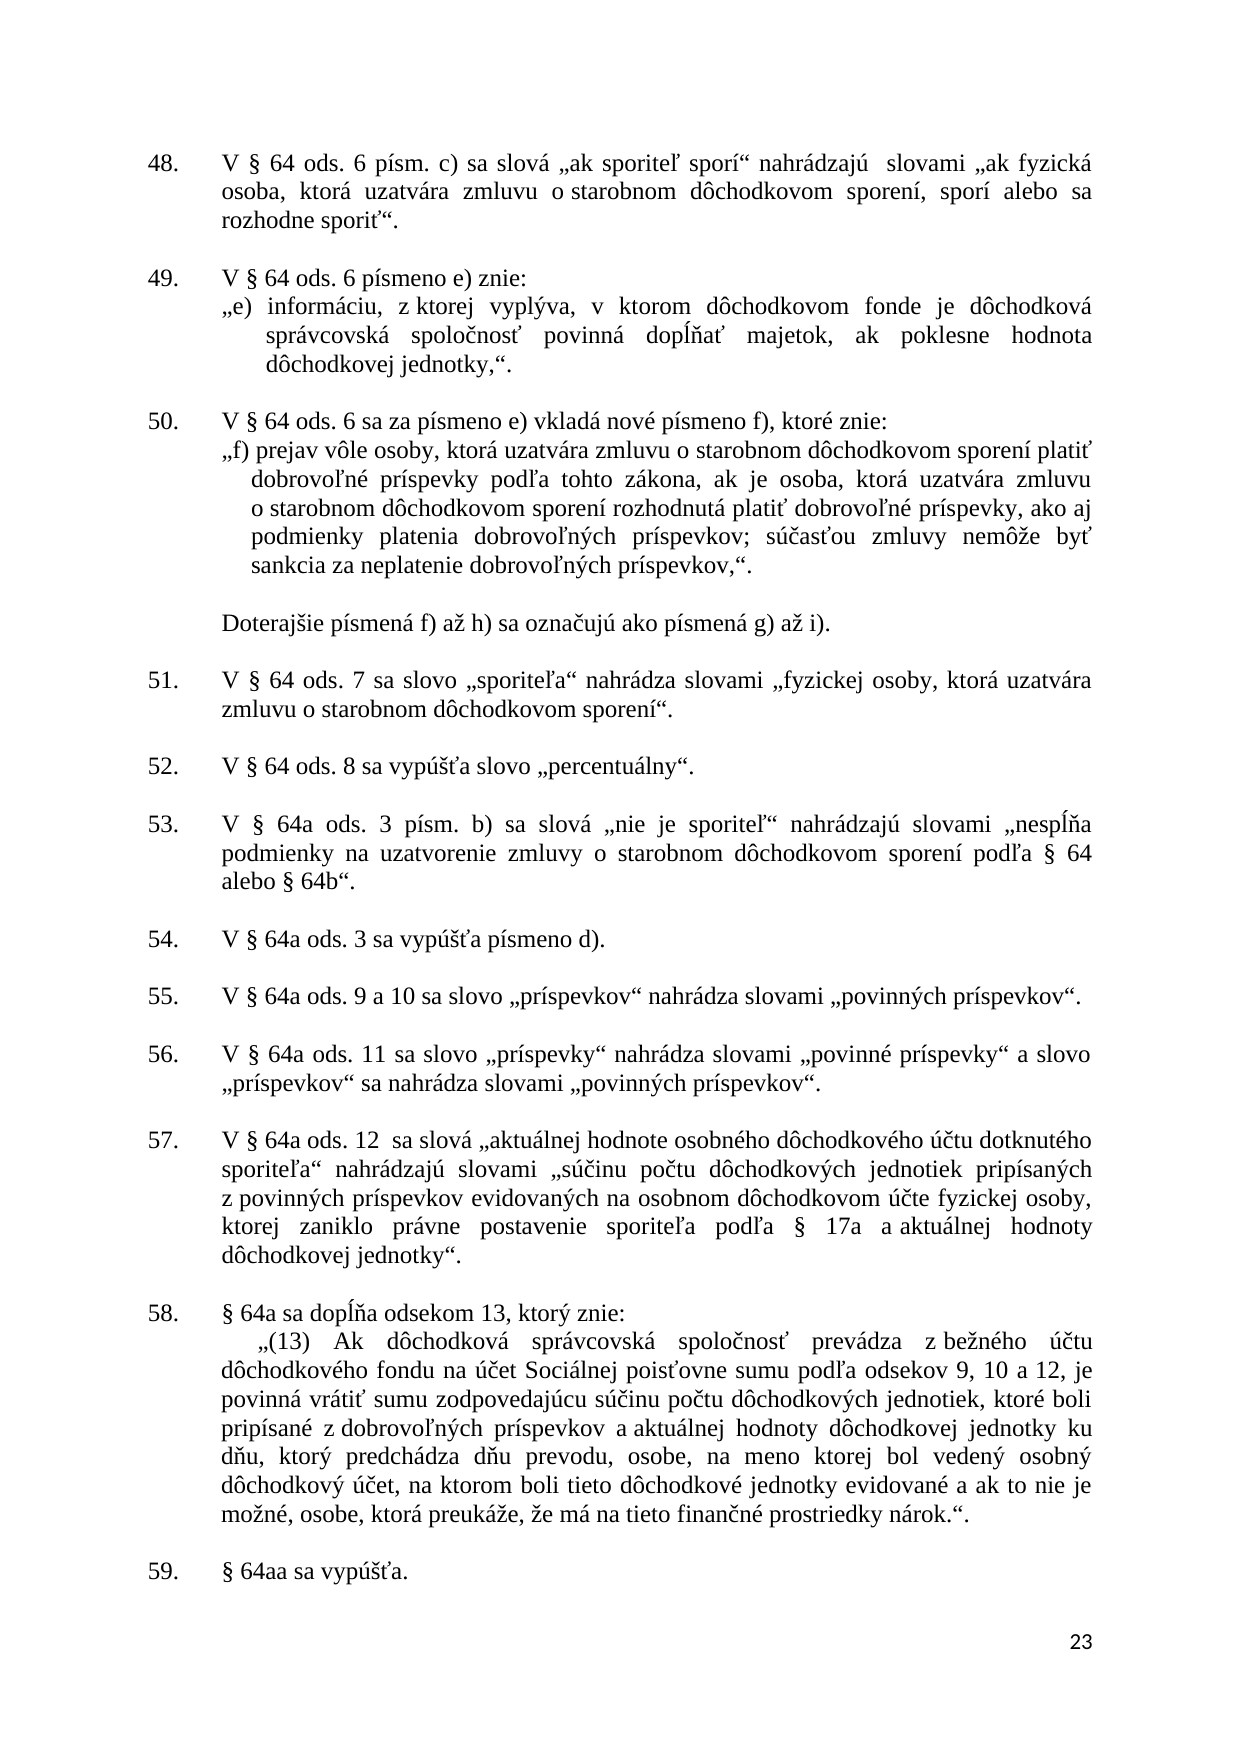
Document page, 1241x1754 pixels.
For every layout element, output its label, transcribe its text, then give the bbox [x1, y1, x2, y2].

text Doterajšie písmená f) až h) sa označujú ako písmená g) až i). [221, 608, 1093, 636]
list V § 64 ods. 8 sa vypúšťa slovo „percentuálny“. [148, 751, 1093, 780]
list V § 64 ods. 6 písm. c) sa slová „ak sporiteľ sporí“ nahrádzajú slovami „ak fyzická osoba, ktorá uzatvára zmluvu o starobnom dôchodkovom sporení, sporí alebo sa rozhodne sporiť“. [148, 148, 1093, 234]
list V § 64a ods. 3 písm. b) sa slová „nie je sporiteľ“ nahrádzajú slovami „nespĺňa podmienky na uzatvorenie zmluvy o starobnom dôchodkovom sporení podľa § 64 alebo § 64b“. [148, 809, 1093, 895]
list § 64aa sa vypúšťa. [148, 1556, 1093, 1585]
list V § 64a ods. 9 a 10 sa slovo „príspevkov“ nahrádza slovami „povinných príspevkov“. [148, 981, 1093, 1010]
list V § 64a ods. 11 sa slovo „príspevky“ nahrádza slovami „povinné príspevky“ a slovo „príspevkov“ sa nahrádza slovami „povinných príspevkov“. [148, 1039, 1093, 1096]
text „(13) Ak dôchodková správcovská spoločnosť prevádza z bežného účtu dôchodkového fondu na účet Sociálnej poisťovne sumu podľa odsekov 9, 10 a 12, je povinná vrátiť sumu zodpovedajúcu súčinu počtu dôchodkových jednotiek, ktoré boli pripísané z dobrovoľných príspevkov a aktuálnej hodnoty dôchodkovej jednotky ku dňu, ktorý predchádza dňu prevodu, osobe, na meno ktorej bol vedený osobný dôchodkový účet, na ktorom boli tieto dôchodkové jednotky evidované a ak to nie je možné, osobe, ktorá preukáže, že má na tieto finančné prostriedky nárok.“. [221, 1326, 1093, 1528]
list V § 64a ods. 3 sa vypúšťa písmeno d). [148, 924, 1093, 953]
list V § 64 ods. 6 sa za písmeno e) vkladá nové písmeno f), ktoré znie: [148, 406, 1093, 435]
text „f) prejav vôle osoby, ktorá uzatvára zmluvu o starobnom dôchodkovom sporení platiť dobrovoľné príspevky podľa tohto zákona, ak je osoba, ktorá uzatvára zmluvu o starobnom dôchodkovom sporení rozhodnutá platiť dobrovoľné príspevky, ako aj podmienky platenia dobrovoľných príspevkov; súčasťou zmluvy nemôže byť sankcia za neplatenie dobrovoľných príspevkov,“. [221, 435, 1093, 579]
list V § 64 ods. 7 sa slovo „sporiteľa“ nahrádza slovami „fyzickej osoby, ktorá uzatvára zmluvu o starobnom dôchodkovom sporení“. [148, 665, 1093, 723]
text „e) informáciu, z ktorej vyplýva, v ktorom dôchodkovom fonde je dôchodková správcovská spoločnosť povinná dopĺňať majetok, ak poklesne hodnota dôchodkovej jednotky,“. [221, 291, 1093, 378]
list V § 64a ods. 12 sa slová „aktuálnej hodnote osobného dôchodkového účtu dotknutého sporiteľa“ nahrádzajú slovami „súčinu počtu dôchodkových jednotiek pripísaných z povinných príspevkov evidovaných na osobnom dôchodkovom účte fyzickej osoby, ktorej zaniklo právne postavenie sporiteľa podľa § 17a a aktuálnej hodnoty dôchodkovej jednotky“. [148, 1125, 1093, 1269]
list V § 64 ods. 6 písmeno e) znie: [148, 263, 1093, 291]
list § 64a sa dopĺňa odsekom 13, ktorý znie: [148, 1298, 1093, 1326]
